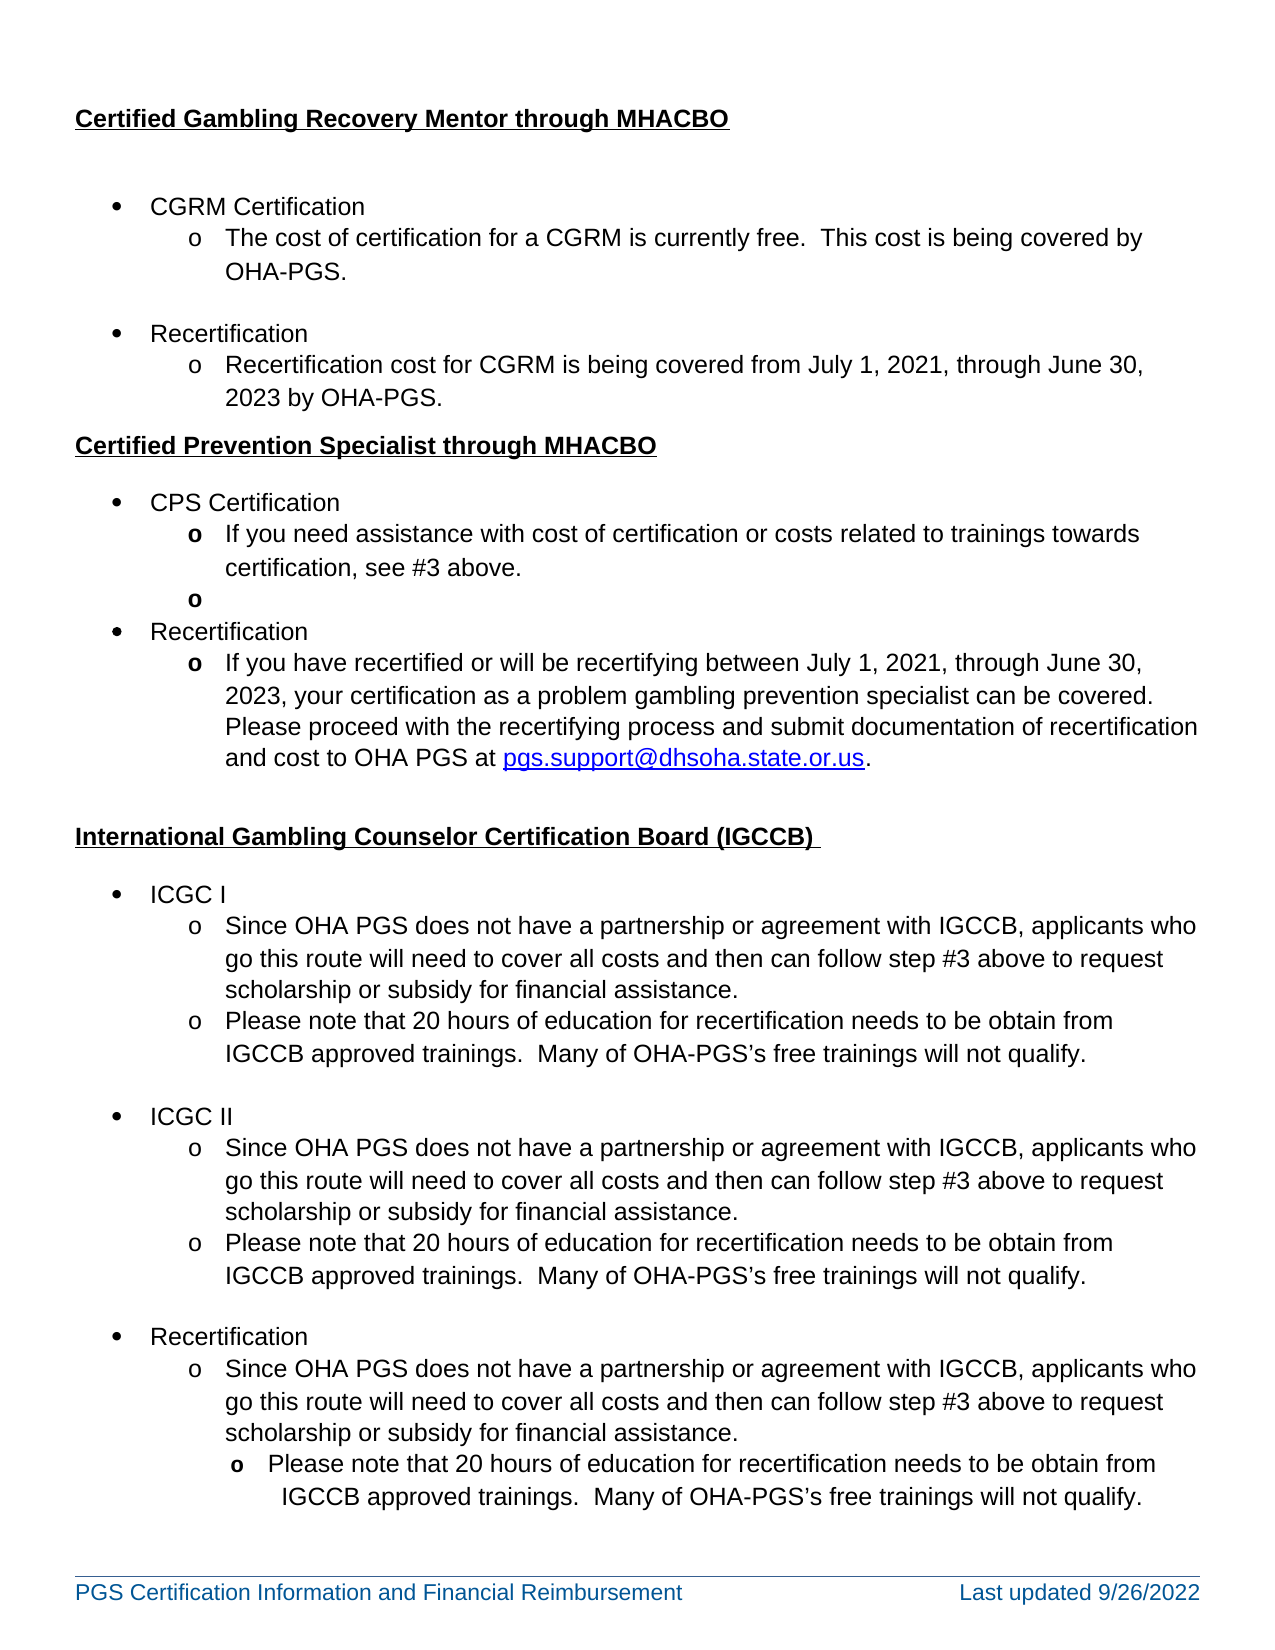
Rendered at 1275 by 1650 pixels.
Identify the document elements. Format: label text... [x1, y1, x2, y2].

list If you need assistance with cost of certification or costs related to trainings towards certification, see #3 above. [187, 519, 1200, 581]
list Since OHA PGS does not have a partnership or agreement with IGCCB, applicants who go this route will need to cover all costs and then can follow step #3 above to request scholarship or subsidy for financial assistance. [187, 911, 1200, 1004]
list If you have recertified or will be recertifying between July 1, 2021, through June 30, 2023, your certification as a problem gambling prevention specialist can be covered. Please proceed with the recertifying process and submit documentation of recertification and cost to OHA PGS at pgs.support@dhsoha.state.or.us. [187, 648, 1200, 772]
list ICGC I [112, 880, 1200, 908]
list CGRM Certification [112, 192, 1200, 221]
text International Gambling Counselor Certification Board (IGCCB) [75, 822, 1200, 851]
list Recertification [112, 1322, 1200, 1351]
list ICGC II [112, 1101, 1200, 1130]
list Please note that 20 hours of education for recertification needs to be obtain from IGCCB approved trainings. Many of OHA-PGS’s free trainings will not qualify. [187, 1006, 1200, 1068]
text Certified Gambling Recovery Mentor through MHACBO [75, 104, 1200, 132]
list The cost of certification for a CGRM is currently free. This cost is being covered by OHA-PGS. [187, 223, 1200, 285]
list Please note that 20 hours of education for recertification needs to be obtain from IGCCB approved trainings. Many of OHA-PGS’s free trainings will not qualify. [187, 1228, 1200, 1290]
list Recertification cost for CGRM is being covered from July 1, 2021, through June 30, 2023 by OHA-PGS. [187, 350, 1200, 412]
list Recertification [112, 617, 1200, 646]
list Recertification [112, 319, 1200, 348]
list Since OHA PGS does not have a partnership or agreement with IGCCB, applicants who go this route will need to cover all costs and then can follow step #3 above to request scholarship or subsidy for financial assistance. [187, 1133, 1200, 1226]
text Certified Prevention Specialist through MHACBO [75, 431, 1200, 459]
list Since OHA PGS does not have a partnership or agreement with IGCCB, applicants who go this route will need to cover all costs and then can follow step #3 above to request scholarship or subsidy for financial assistance. [187, 1353, 1200, 1447]
list CPS Certification [112, 488, 1200, 517]
list Please note that 20 hours of education for recertification needs to be obtain from IGCCB approved trainings. Many of OHA-PGS’s free trainings will not qualify. [187, 1449, 1200, 1510]
